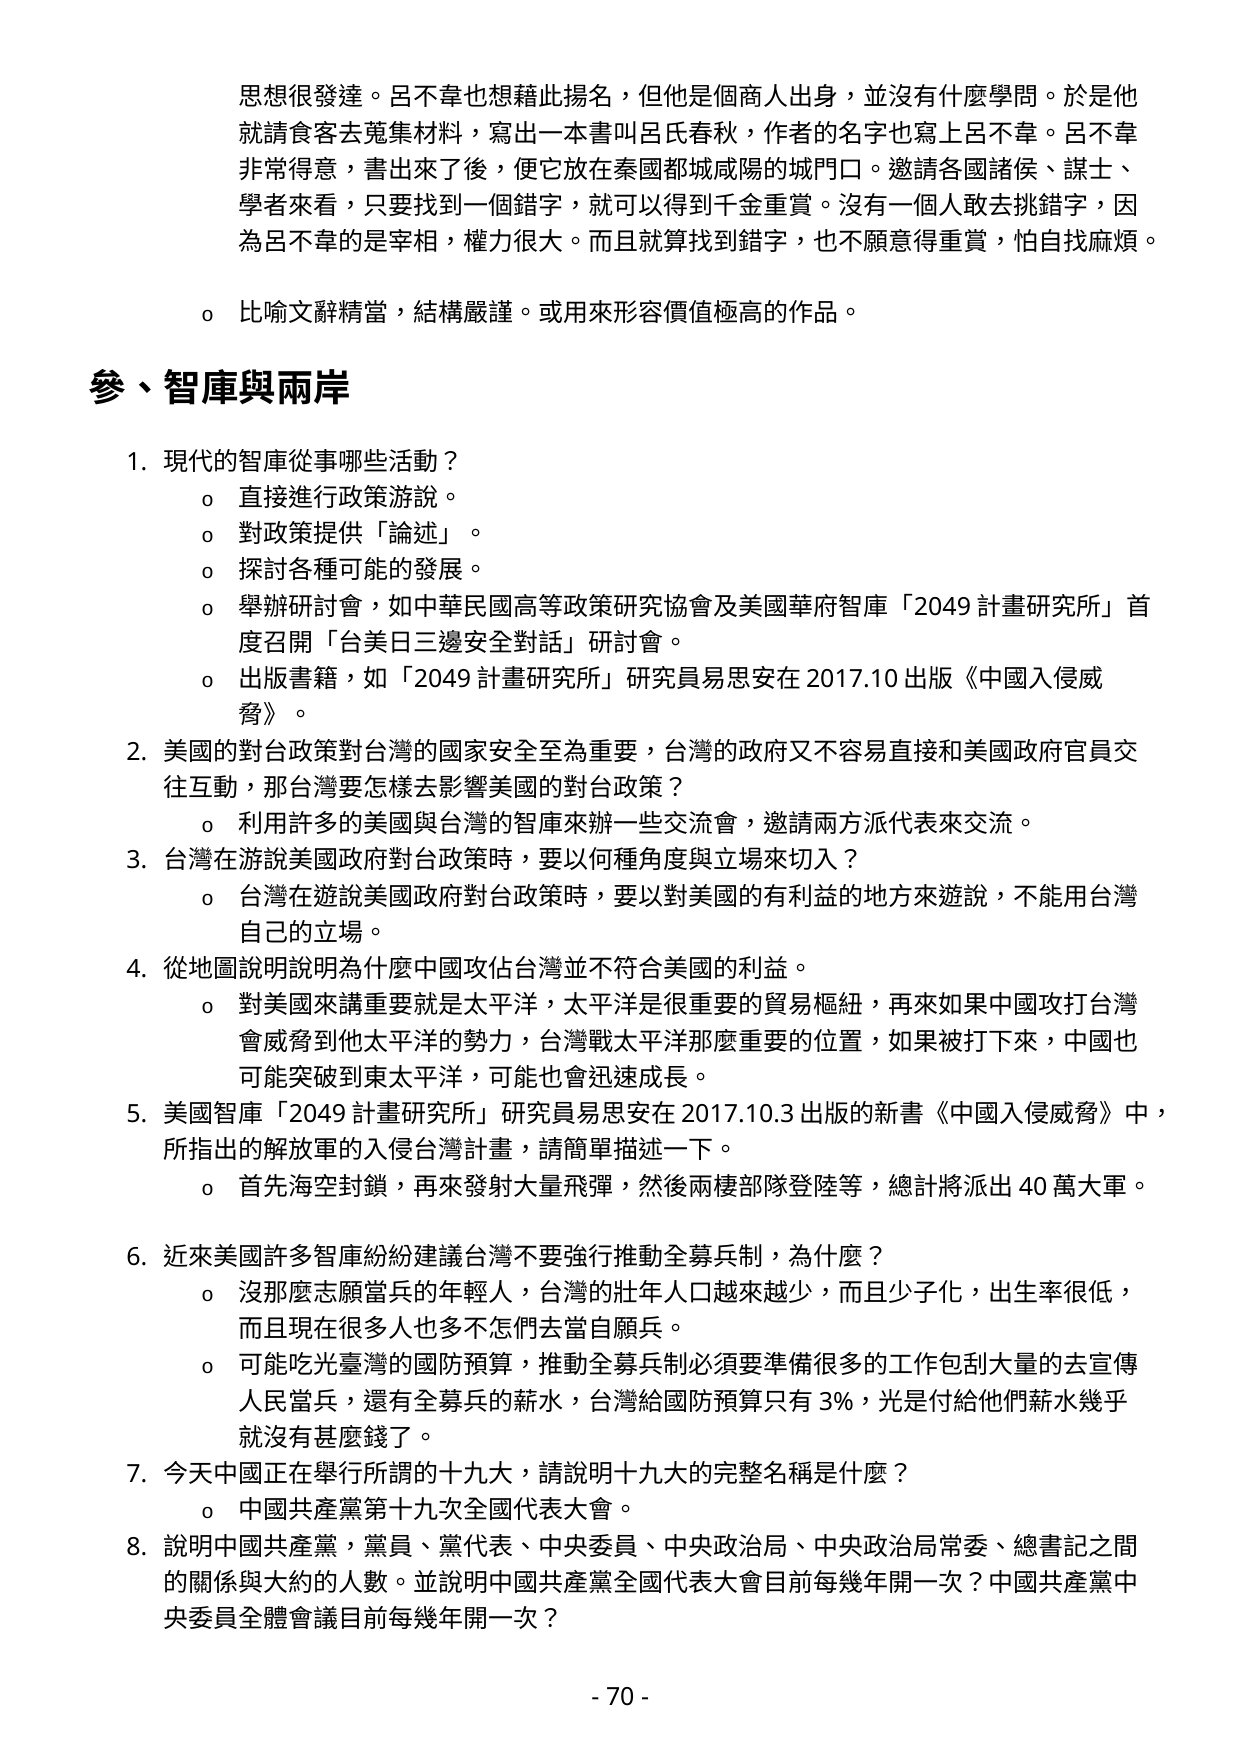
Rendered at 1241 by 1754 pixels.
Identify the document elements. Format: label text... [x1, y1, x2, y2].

list 台灣在游說美國政府對台政策時，要以何種角度與立場來切入？ [126, 840, 1152, 876]
list 近來美國許多智庫紛紛建議台灣不要強行推動全募兵制，為什麼？ [126, 1236, 1152, 1272]
list 中國共產黨第十九次全國代表大會。 [201, 1490, 1152, 1526]
list 沒那麼志願當兵的年輕人，台灣的壯年人口越來越少，而且少子化，出生率很低，而且現在很多人也多不怎們去當自願兵。 [201, 1272, 1152, 1345]
list 台灣在遊說美國政府對台政策時，要以對美國的有利益的地方來遊說，不能用台灣自己的立場。 [201, 876, 1152, 948]
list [201, 77, 1152, 292]
list 說明中國共產黨，黨員、黨代表、中央委員、中央政治局、中央政治局常委、總書記之間的關係與大約的人數。並說明中國共產黨全國代表大會目前每幾年開一次？中國共產黨中央委員全體會議目前每幾年開一次？ [126, 1526, 1152, 1635]
list 舉辦研討會，如中華民國高等政策研究協會及美國華府智庫「2049計畫研究所」首度召開「台美日三邊安全對話」研討會。 [201, 586, 1152, 658]
list 從地圖說明說明為什麼中國攻佔台灣並不符合美國的利益。 [126, 948, 1152, 985]
list 探討各種可能的發展。 [201, 550, 1152, 586]
list 美國智庫「2049計畫研究所」研究員易思安在2017.10.3出版的新書《中國入侵威脅》中，所指出的解放軍的入侵台灣計畫，請簡單描述一下。 [126, 1093, 1152, 1166]
list 美國的對台政策對台灣的國家安全至為重要，台灣的政府又不容易直接和美國政府官員交往互動，那台灣要怎樣去影響美國的對台政策？ [126, 731, 1152, 803]
list 首先海空封鎖，再來發射大量飛彈，然後兩棲部隊登陸等，總計將派出40萬大軍。 [201, 1166, 1152, 1236]
list 今天中國正在舉行所謂的十九大，請說明十九大的完整名稱是什麼？ [126, 1454, 1152, 1490]
list 現代的智庫從事哪些活動？ [126, 441, 1152, 477]
list 直接進行政策游說。 [201, 477, 1152, 513]
list 比喻文辭精當，結構嚴謹。或用來形容價值極高的作品。 [201, 292, 1152, 328]
subtitle 參、智庫與兩岸 [89, 357, 1152, 412]
list 出版書籍，如「2049計畫研究所」研究員易思安在2017.10出版《中國入侵威脅》。 [201, 658, 1152, 731]
list 可能吃光臺灣的國防預算，推動全募兵制必須要準備很多的工作包刮大量的去宣傳人民當兵，還有全募兵的薪水，台灣給國防預算只有3%，光是付給他們薪水幾乎就沒有甚麼錢了。 [201, 1345, 1152, 1454]
list 對美國來講重要就是太平洋，太平洋是很重要的貿易樞紐，再來如果中國攻打台灣會威脅到他太平洋的勢力，台灣戰太平洋那麼重要的位置，如果被打下來，中國也可能突破到東太平洋，可能也會迅速成長。 [201, 985, 1152, 1093]
list 利用許多的美國與台灣的智庫來辦一些交流會，邀請兩方派代表來交流。 [201, 803, 1152, 840]
list 對政策提供「論述」。 [201, 513, 1152, 550]
